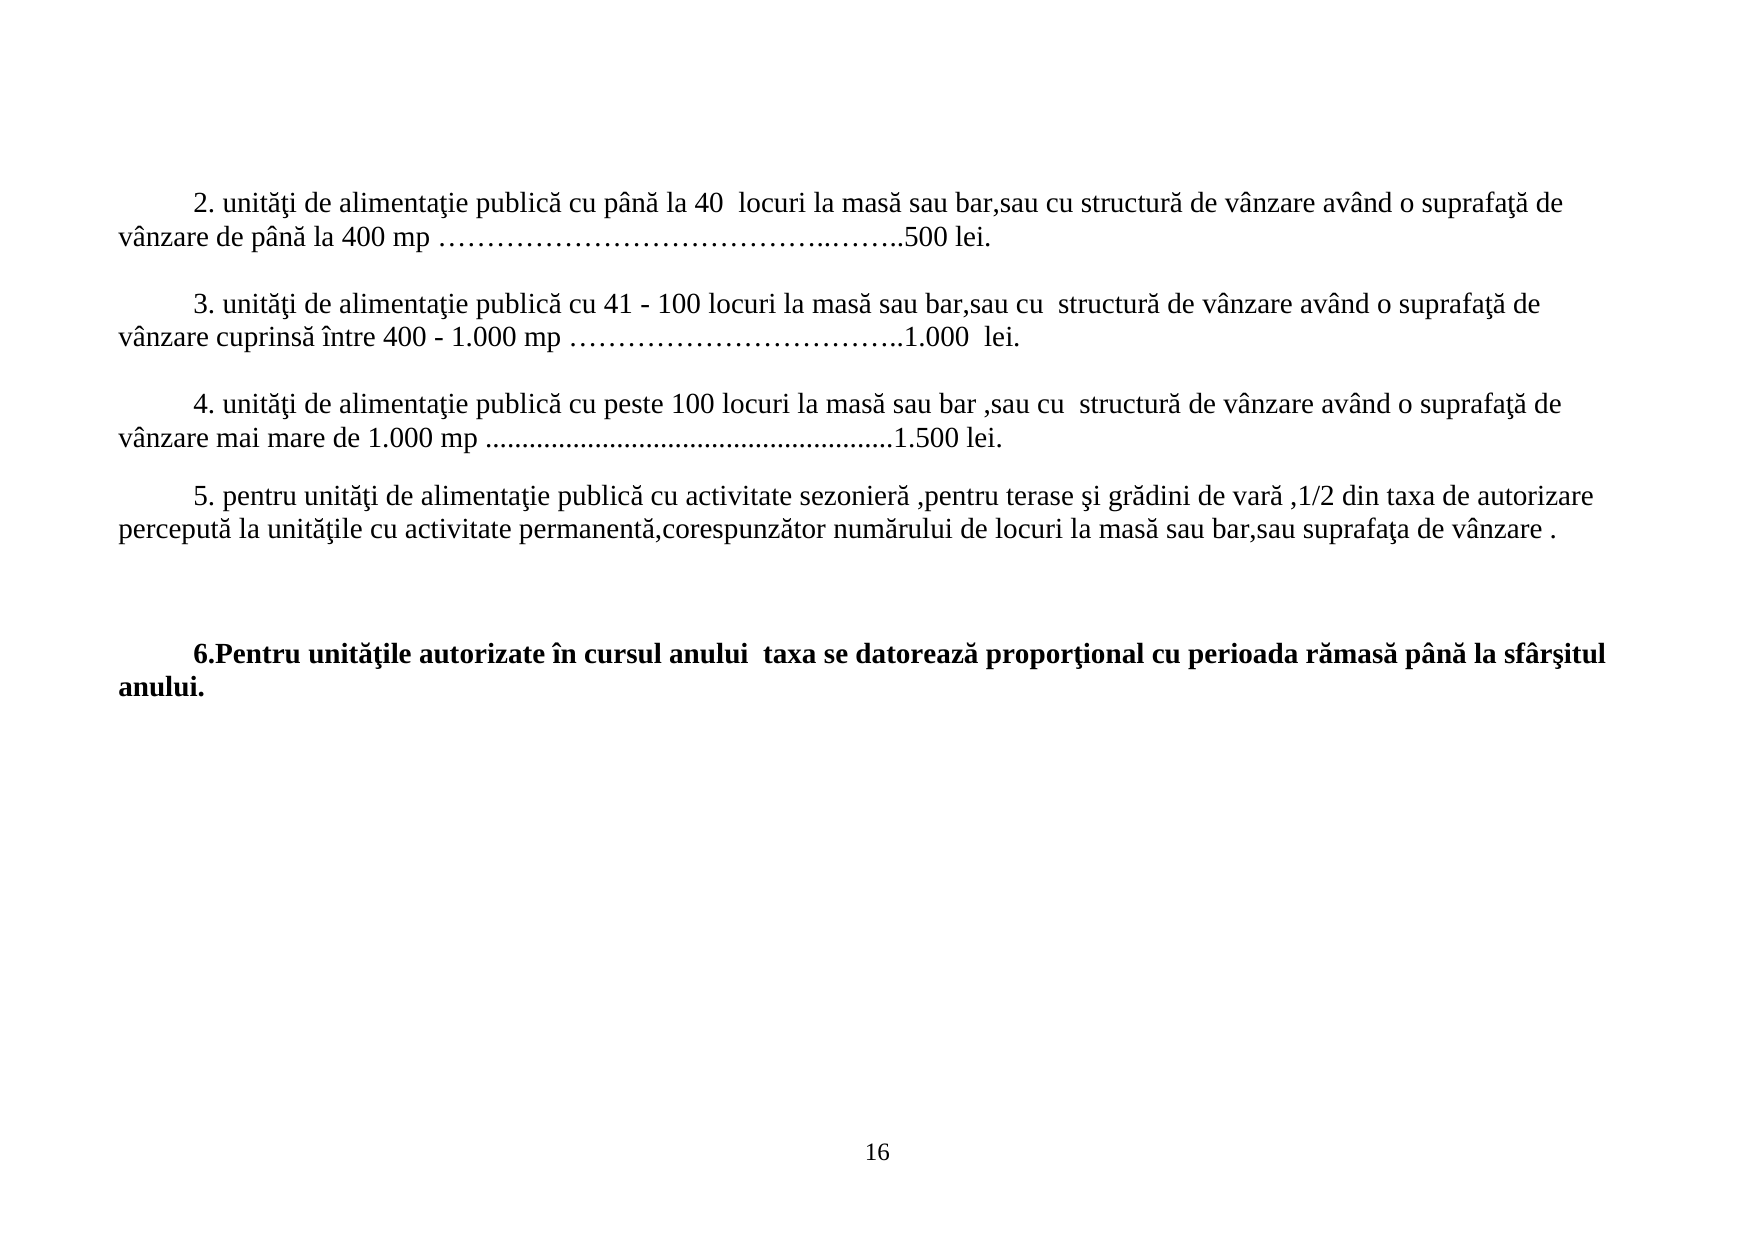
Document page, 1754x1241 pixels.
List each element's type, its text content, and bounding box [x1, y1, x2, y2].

text 2. unităţi de alimentaţie publică cu până la 40 locuri la masă sau bar,sau cu structură de vânzare având o suprafaţă de vânzare de până la 400 mp …………………………………..……..500 lei. [118, 185, 1636, 252]
text 4. unităţi de alimentaţie publică cu peste 100 locuri la masă sau bar ,sau cu structură de vânzare având o suprafaţă de vânzare mai mare de 1.000 mp ........................................................1.500 lei. [118, 386, 1636, 453]
text 6.Pentru unităţile autorizate în cursul anului taxa se datorează proporţional cu perioada rămasă până la sfârşitul anului. [118, 636, 1636, 703]
text 3. unităţi de alimentaţie publică cu 41 - 100 locuri la masă sau bar,sau cu structură de vânzare având o suprafaţă de vânzare cuprinsă între 400 - 1.000 mp ……………………………..1.000 lei. [118, 286, 1636, 353]
text 5. pentru unităţi de alimentaţie publică cu activitate sezonieră ,pentru terase şi grădini de vară ,1/2 din taxa de autorizare percepută la unităţile cu activitate permanentă,corespunzător numărului de locuri la masă sau bar,sau suprafaţa de vânzare . [118, 478, 1636, 545]
